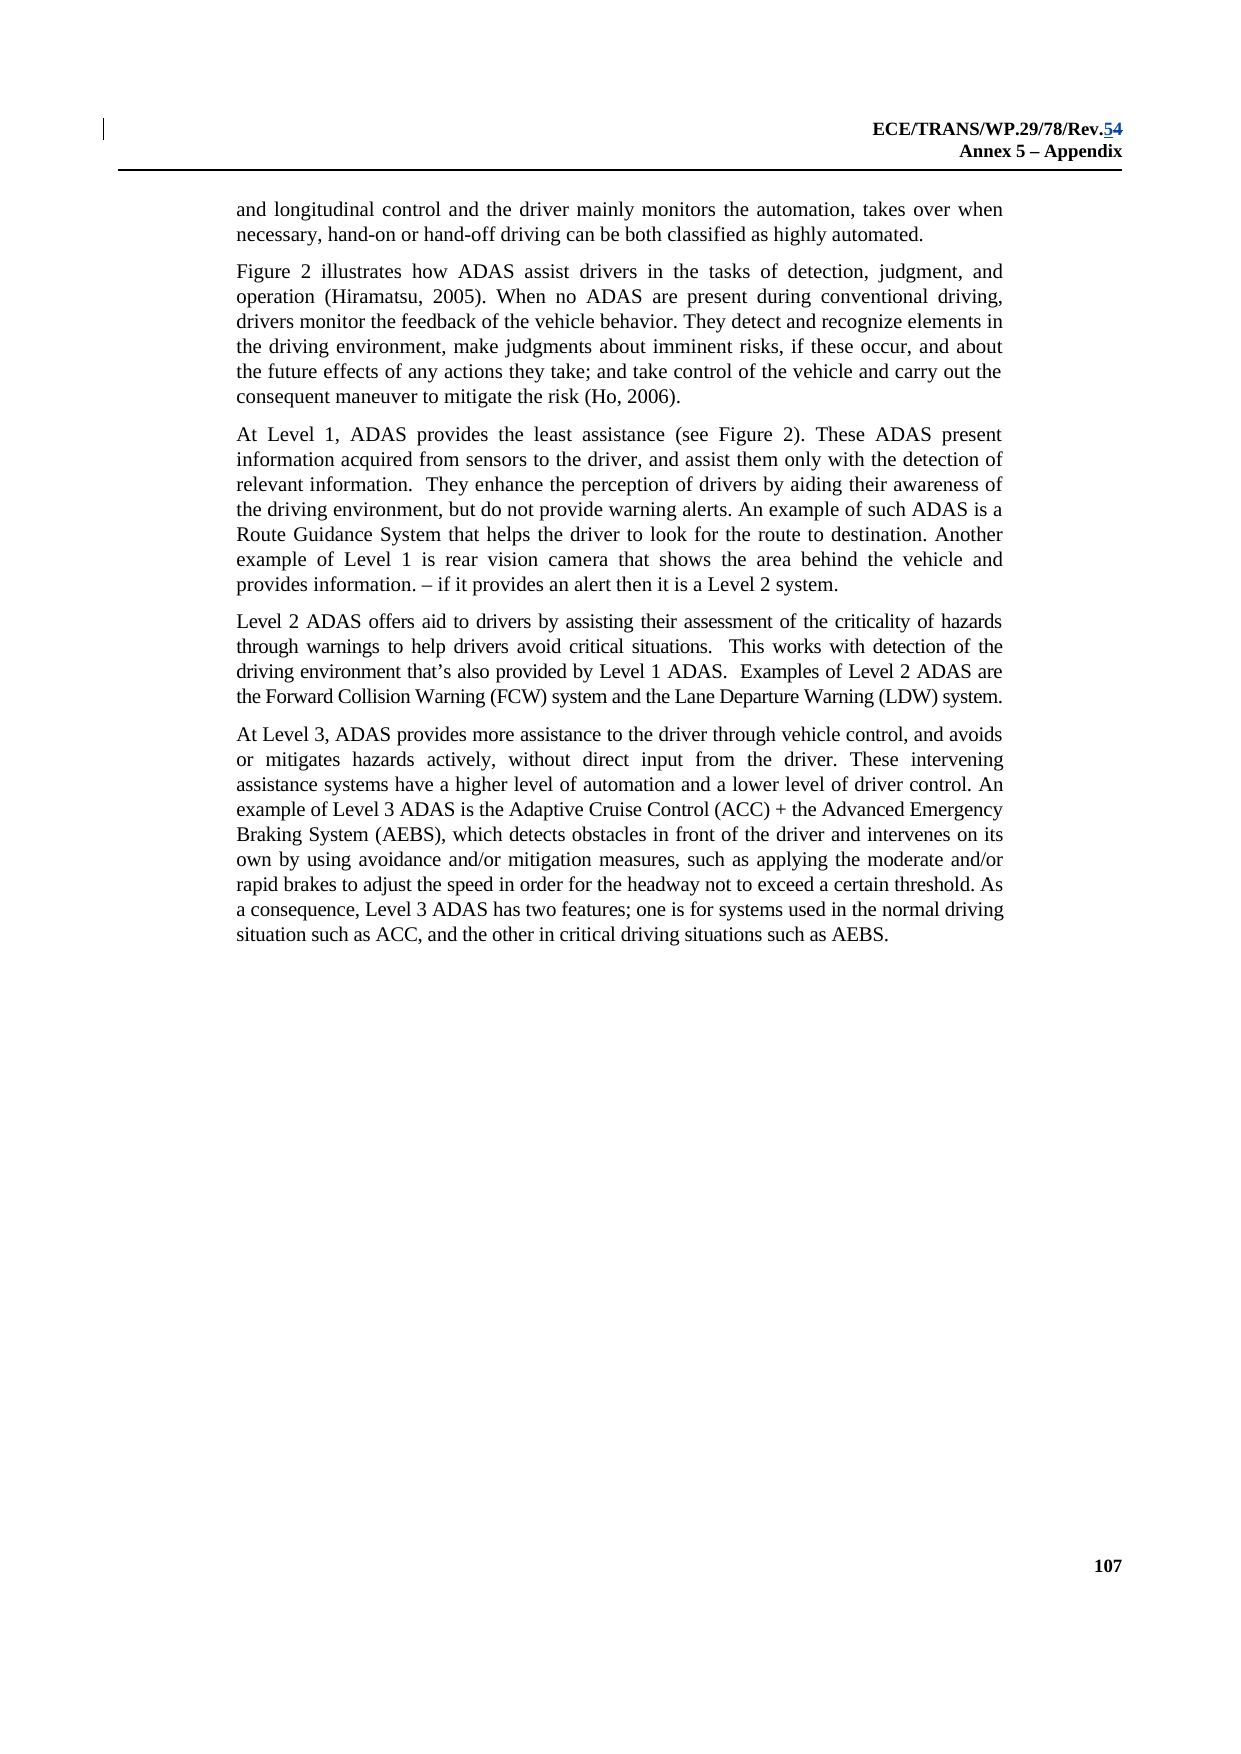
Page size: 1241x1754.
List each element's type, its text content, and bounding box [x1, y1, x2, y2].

text Figure 2 illustrates how ADAS assist drivers in the tasks of detection, judgment, and operation (Hiramatsu, 2005). When no ADAS are present during conventional driving, drivers monitor the feedback of the vehicle behavior. They detect and recognize elements in the driving environment, make judgments about imminent risks, if these occur, and about the future effects of any actions they take; and take control of the vehicle and carry out the consequent maneuver to mitigate the risk (Ho, 2006). [236, 258, 1004, 408]
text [236, 196, 1004, 246]
text At Level 3, ADAS provides more assistance to the driver through vehicle control, and avoids or mitigates hazards actively, without direct input from the driver. These intervening assistance systems have a higher level of automation and a lower level of driver control. An example of Level 3 ADAS is the Adaptive Cruise Control (ACC) + the Advanced Emergency Braking System (AEBS), which detects obstacles in front of the driver and intervenes on its own by using avoidance and/or mitigation measures, such as applying the moderate and/or rapid brakes to adjust the speed in order for the headway not to exceed a certain threshold. As a consequence, Level 3 ADAS has two features; one is for systems used in the normal driving situation such as ACC, and the other in critical driving situations such as AEBS. [236, 721, 1004, 946]
text Level 2 ADAS offers aid to drivers by assisting their assessment of the criticality of hazards through warnings to help drivers avoid critical situations. This works with detection of the driving environment that’s also provided by Level 1 ADAS. Examples of Level 2 ADAS are the Forward Collision Warning (FCW) system and the Lane Departure Warning (LDW) system. [236, 608, 1004, 708]
text At Level 1, ADAS provides the least assistance (see Figure 2). These ADAS present information acquired from sensors to the driver, and assist them only with the detection of relevant information. They enhance the perception of drivers by aiding their awareness of the driving environment, but do not provide warning alerts. An example of such ADAS is a Route Guidance System that helps the driver to look for the route to destination. Another example of Level 1 is rear vision camera that shows the area behind the vehicle and provides information. – if it provides an alert then it is a Level 2 system. [236, 421, 1004, 596]
